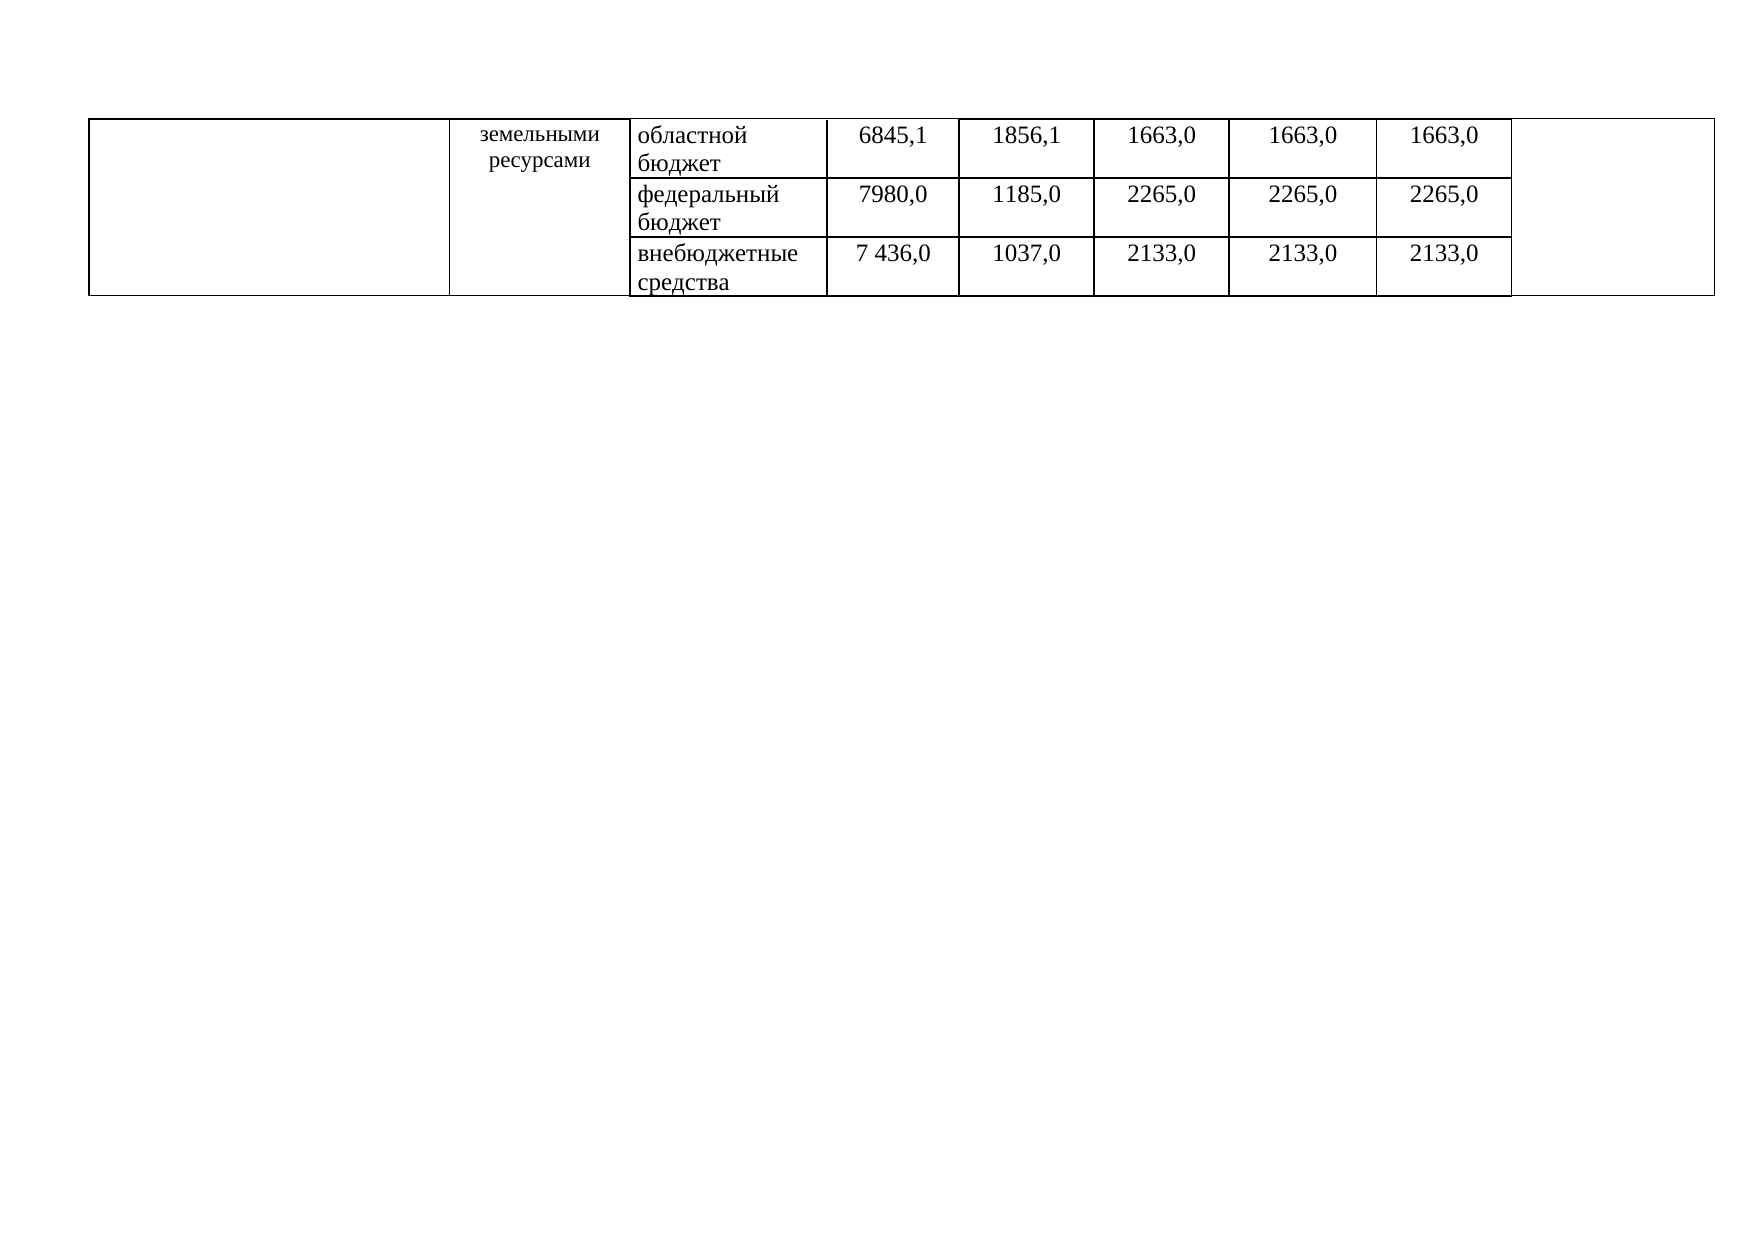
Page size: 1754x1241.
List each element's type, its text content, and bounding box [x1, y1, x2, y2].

table_cell областной бюджет [631, 119, 827, 177]
table_cell федеральный бюджет [631, 179, 826, 236]
table_cell 1663,0 [1377, 120, 1511, 177]
table_cell 1037,0 [960, 238, 1093, 295]
table_cell 2265,0 [1377, 179, 1511, 236]
table_cell 2133,0 [1377, 238, 1511, 295]
table_cell 1663,0 [1230, 120, 1376, 177]
table_cell внебюджетные средства [631, 238, 826, 295]
table_cell 7980,0 [828, 179, 958, 236]
table_cell 2265,0 [1095, 179, 1228, 236]
table_cell 1663,0 [1095, 120, 1228, 177]
table_cell 7 436,0 [828, 238, 958, 295]
table_cell 1185,0 [960, 179, 1093, 236]
table_cell 2133,0 [1095, 238, 1228, 295]
table_cell 2265,0 [1230, 179, 1376, 236]
table_cell 2133,0 [1230, 238, 1376, 295]
table_cell 6845,1 [828, 119, 958, 177]
table_cell 1856,1 [960, 120, 1093, 177]
